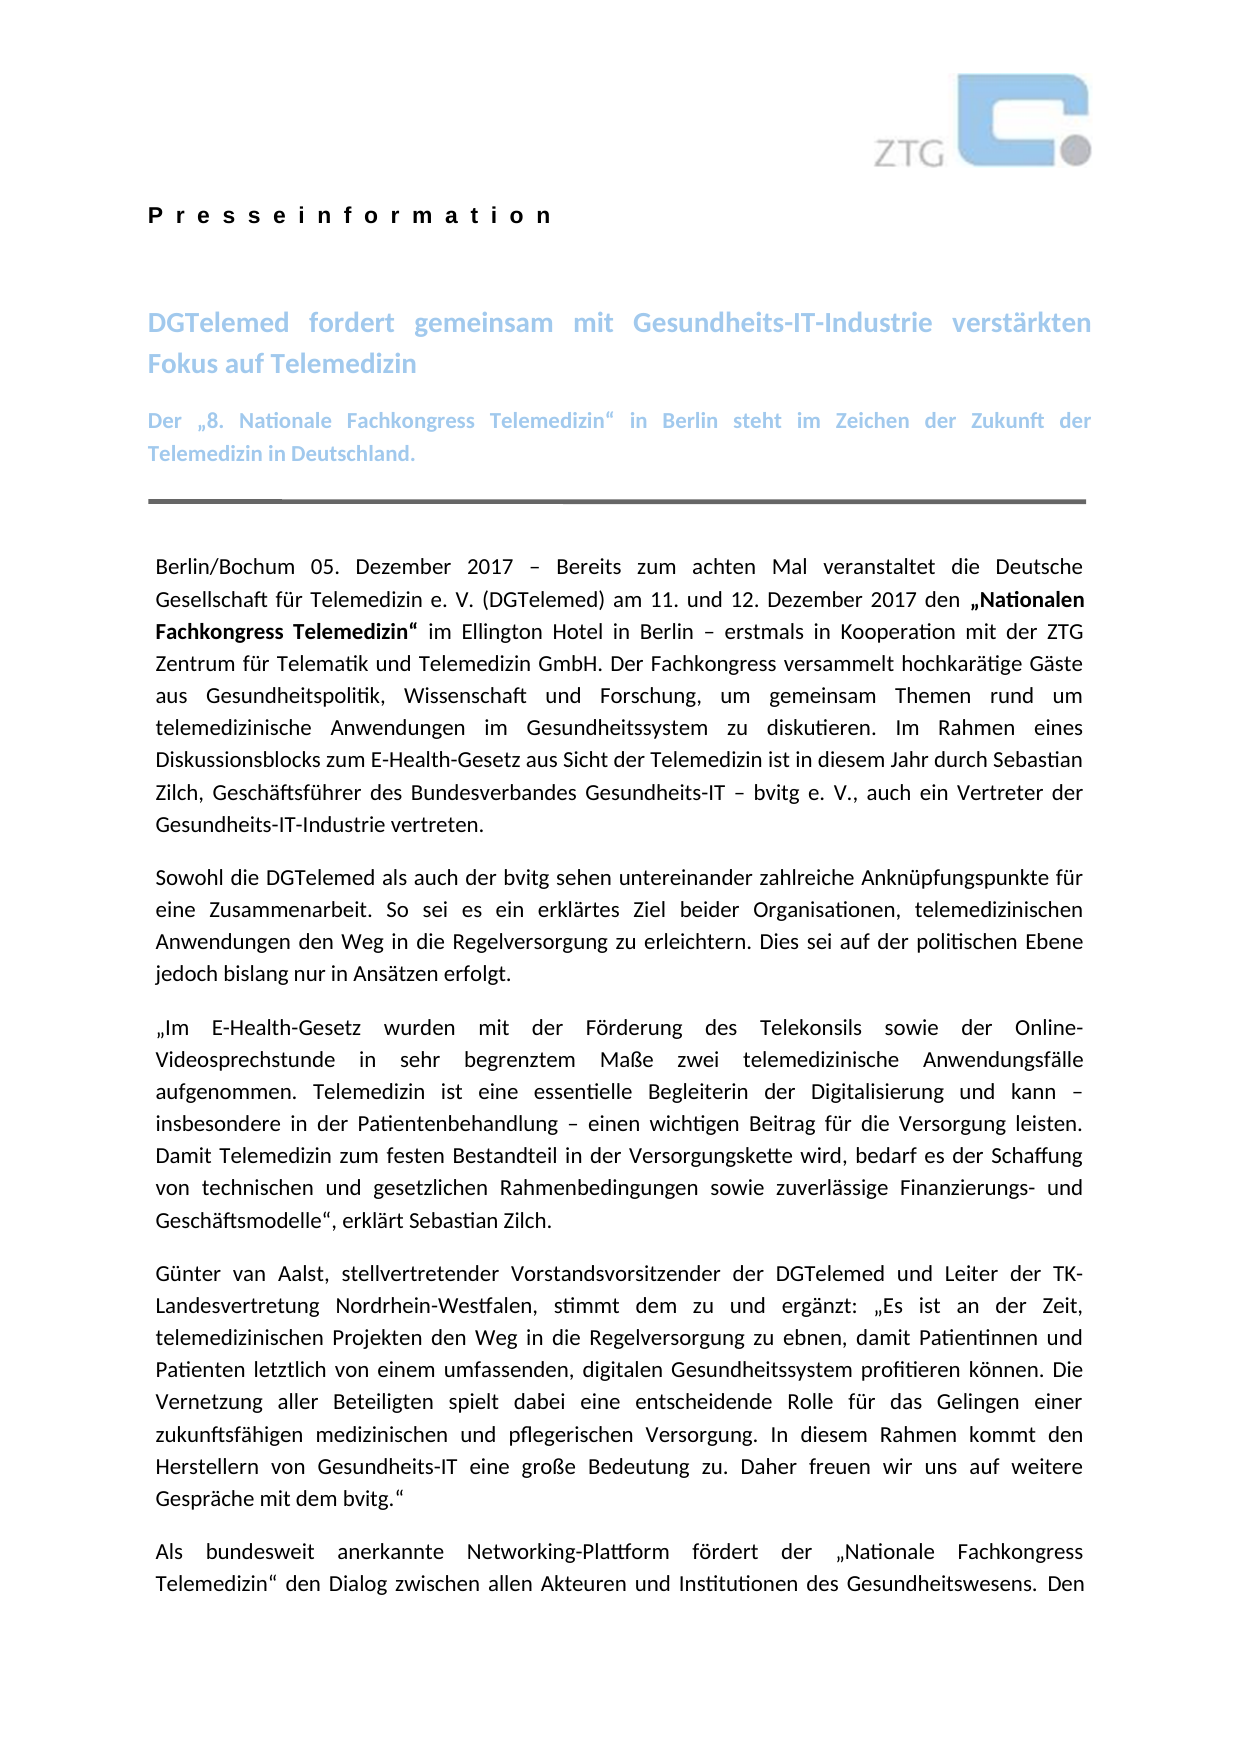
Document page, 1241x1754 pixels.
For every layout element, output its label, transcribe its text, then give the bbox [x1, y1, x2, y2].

picture [873, 73, 1093, 168]
text DGTelemed fordert gemeinsam mit Gesundheits-IT-Industrie verstärkten Fokus auf Telemedizin [148, 304, 1093, 380]
text Der „8. Nationale Fachkongress Telemedizin“ in Berlin steht im Zeichen der Zukunft der Telemedizin in Deutschland. [148, 406, 1093, 467]
table_header [148, 492, 1093, 1605]
